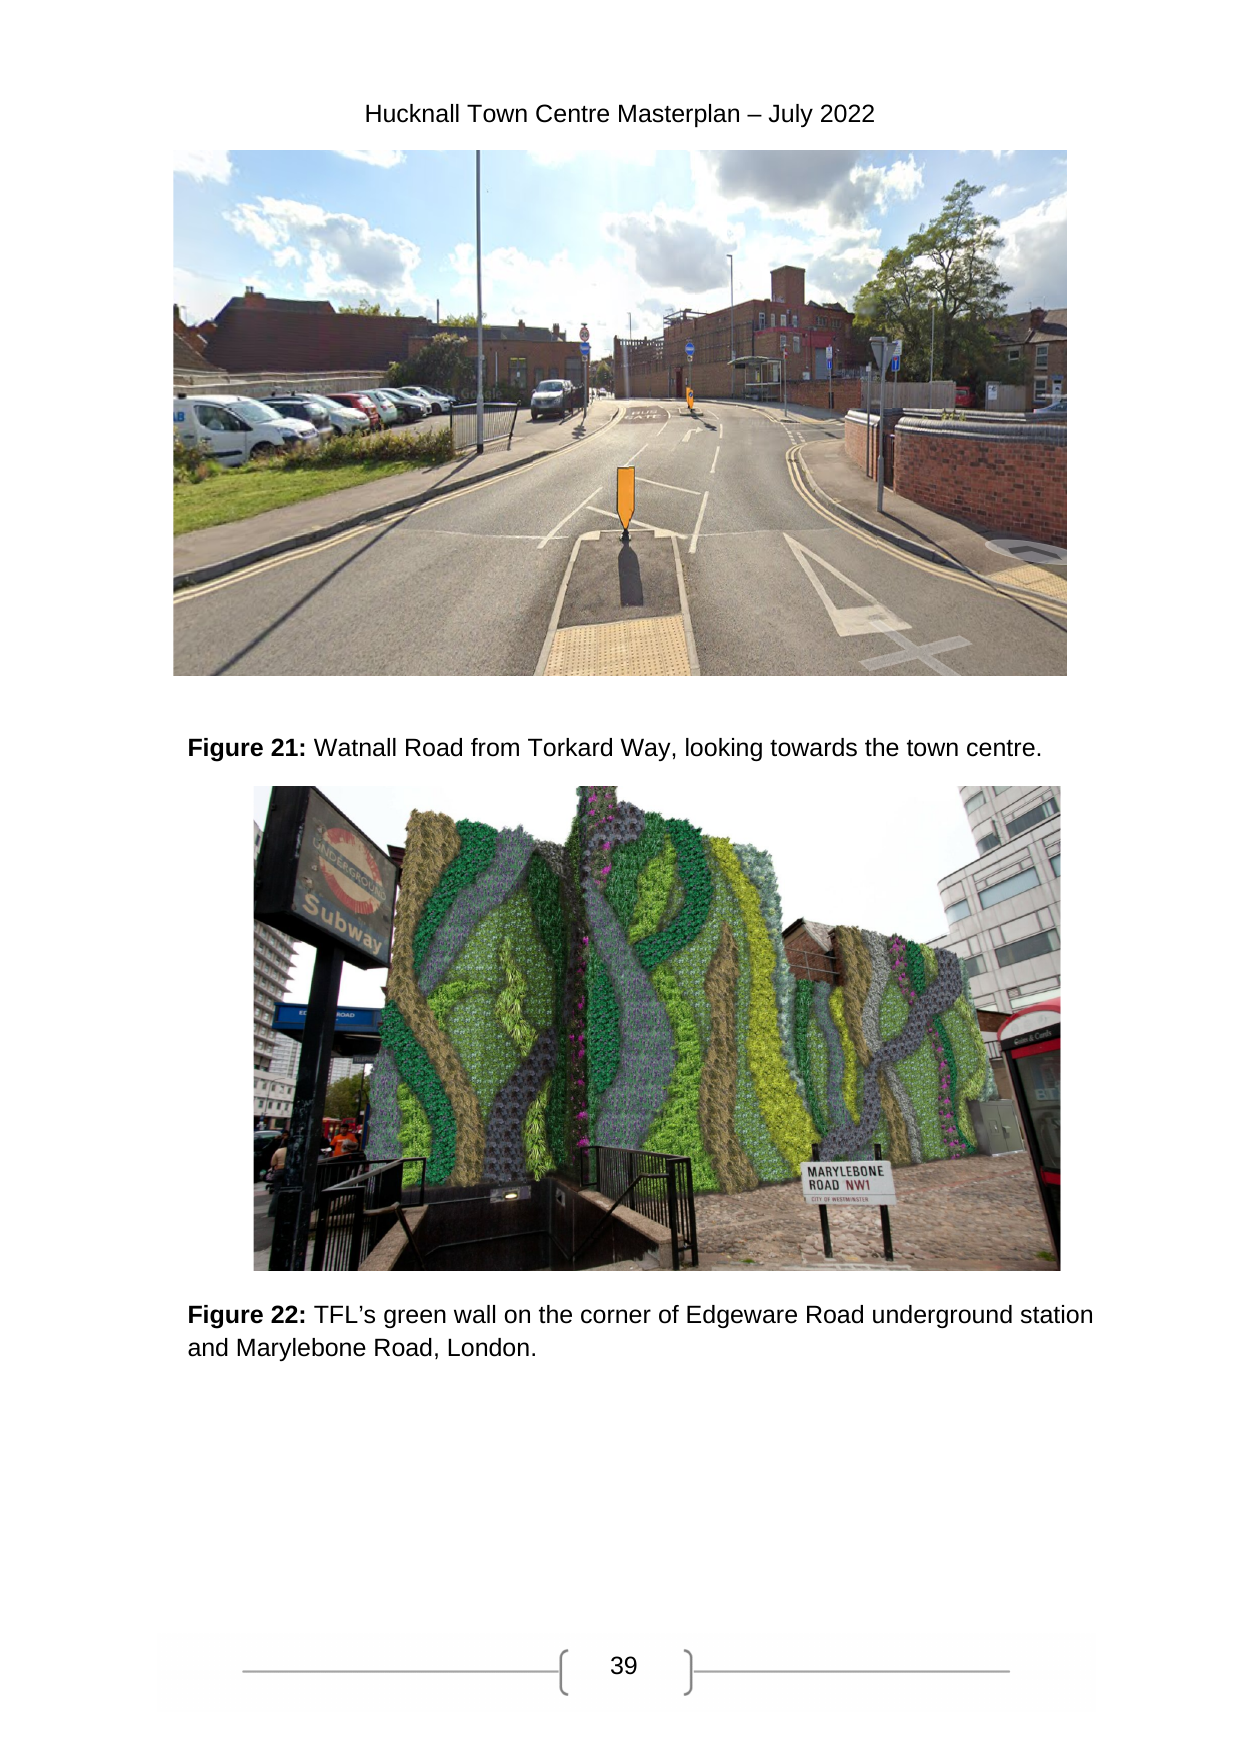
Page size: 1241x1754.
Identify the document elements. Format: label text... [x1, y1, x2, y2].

picture [156, 1633, 1096, 1712]
text Figure 21: Watnall Road from Torkard Way, looking towards the town centre. [187, 733, 1128, 762]
picture [253, 786, 1062, 1271]
picture [173, 150, 1067, 676]
text Figure 22: TFL’s green wall on the corner of Edgeware Road underground station and Marylebone Road, London. [187, 1300, 1128, 1362]
